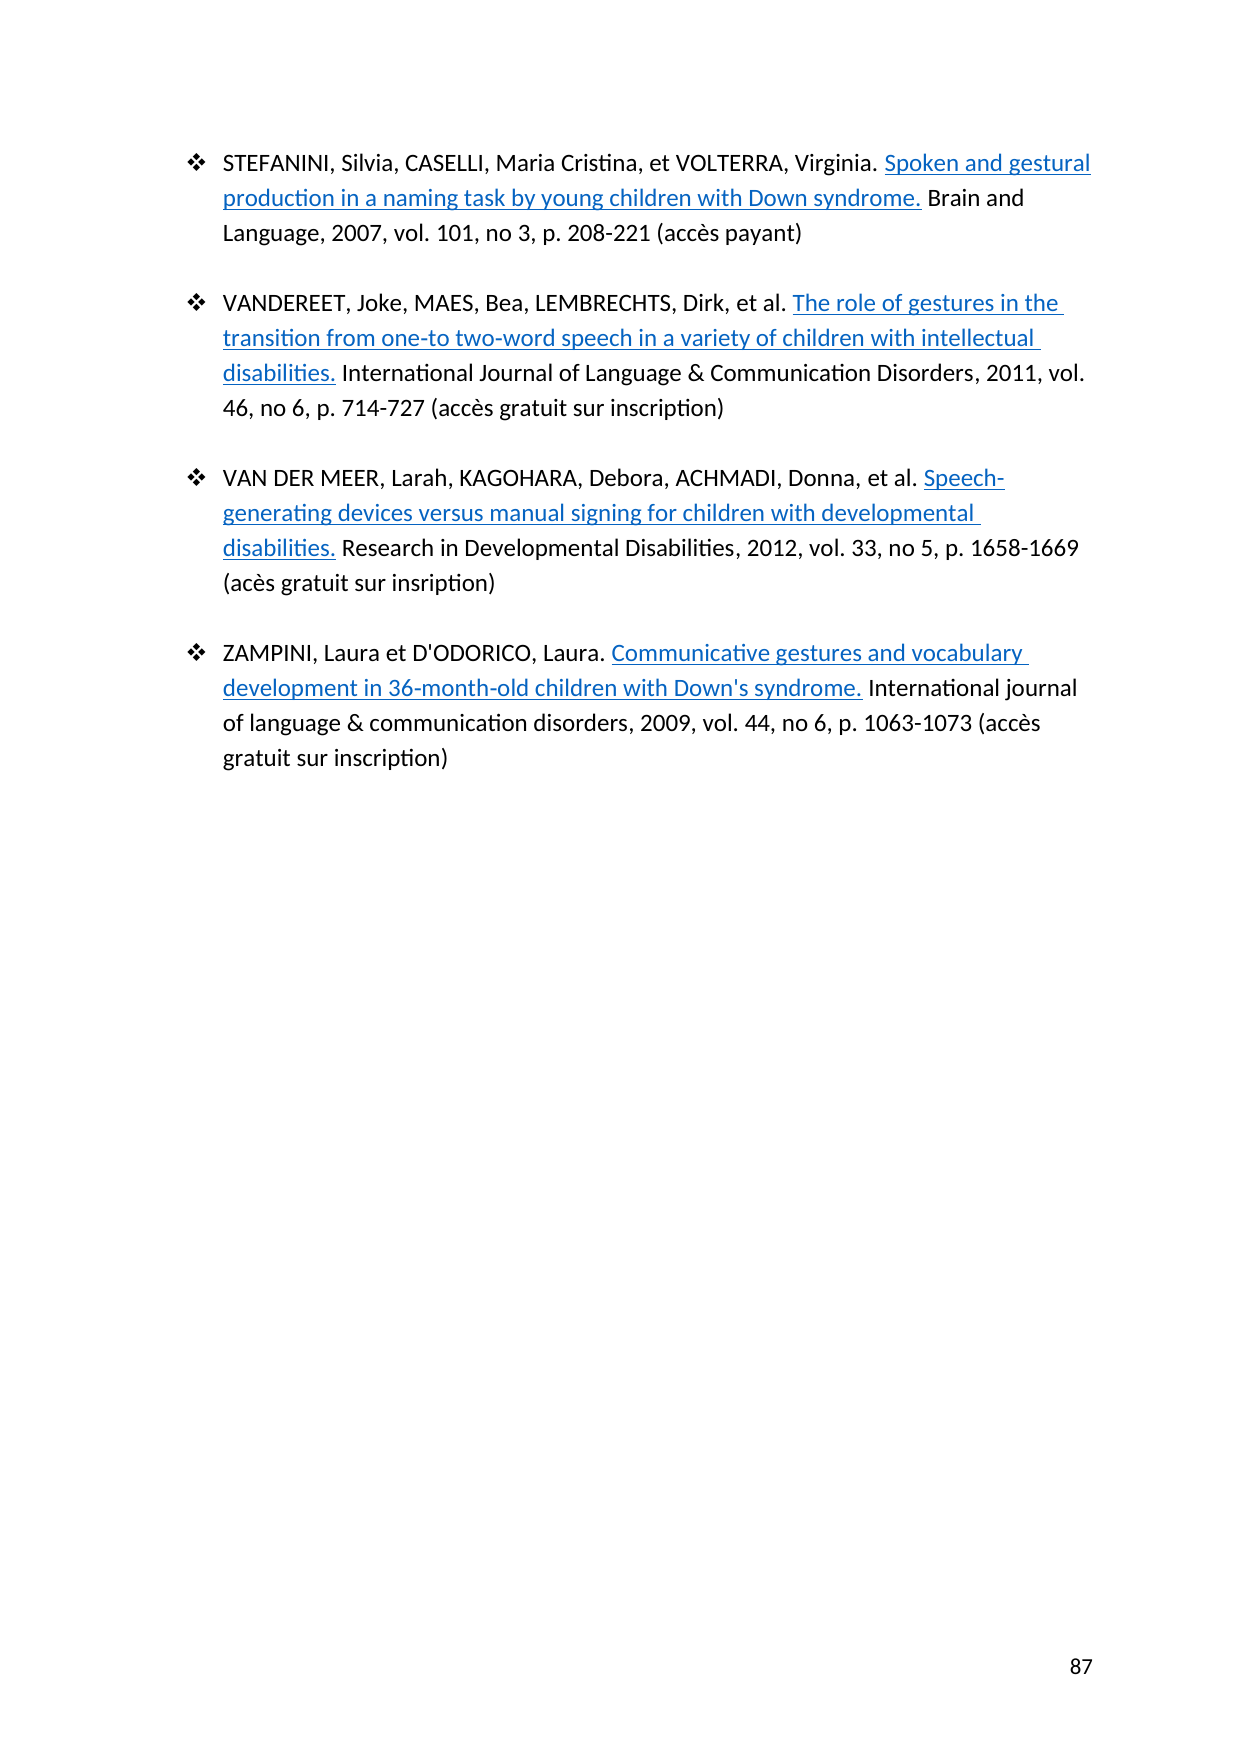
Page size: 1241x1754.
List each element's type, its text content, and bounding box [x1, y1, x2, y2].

list VANDEREET, Joke, MAES, Bea, LEMBRECHTS, Dirk, et al. The role of gestures in the transition from one‐to two‐word speech in a variety of children with intellectual disabilities. International Journal of Language & Communication Disorders, 2011, vol. 46, no 6, p. 714-727 (accès gratuit sur inscription) [185, 288, 1093, 423]
list ZAMPINI, Laura et D'ODORICO, Laura. Communicative gestures and vocabulary development in 36‐month‐old children with Down's syndrome. International journal of language & communication disorders, 2009, vol. 44, no 6, p. 1063-1073 (accès gratuit sur inscription) [185, 638, 1093, 773]
list STEFANINI, Silvia, CASELLI, Maria Cristina, et VOLTERRA, Virginia. Spoken and gestural production in a naming task by young children with Down syndrome. Brain and Language, 2007, vol. 101, no 3, p. 208-221 (accès payant) [185, 148, 1093, 248]
list VAN DER MEER, Larah, KAGOHARA, Debora, ACHMADI, Donna, et al. Speech-generating devices versus manual signing for children with developmental disabilities. Research in Developmental Disabilities, 2012, vol. 33, no 5, p. 1658-1669 (acès gratuit sur insription) [185, 463, 1093, 598]
